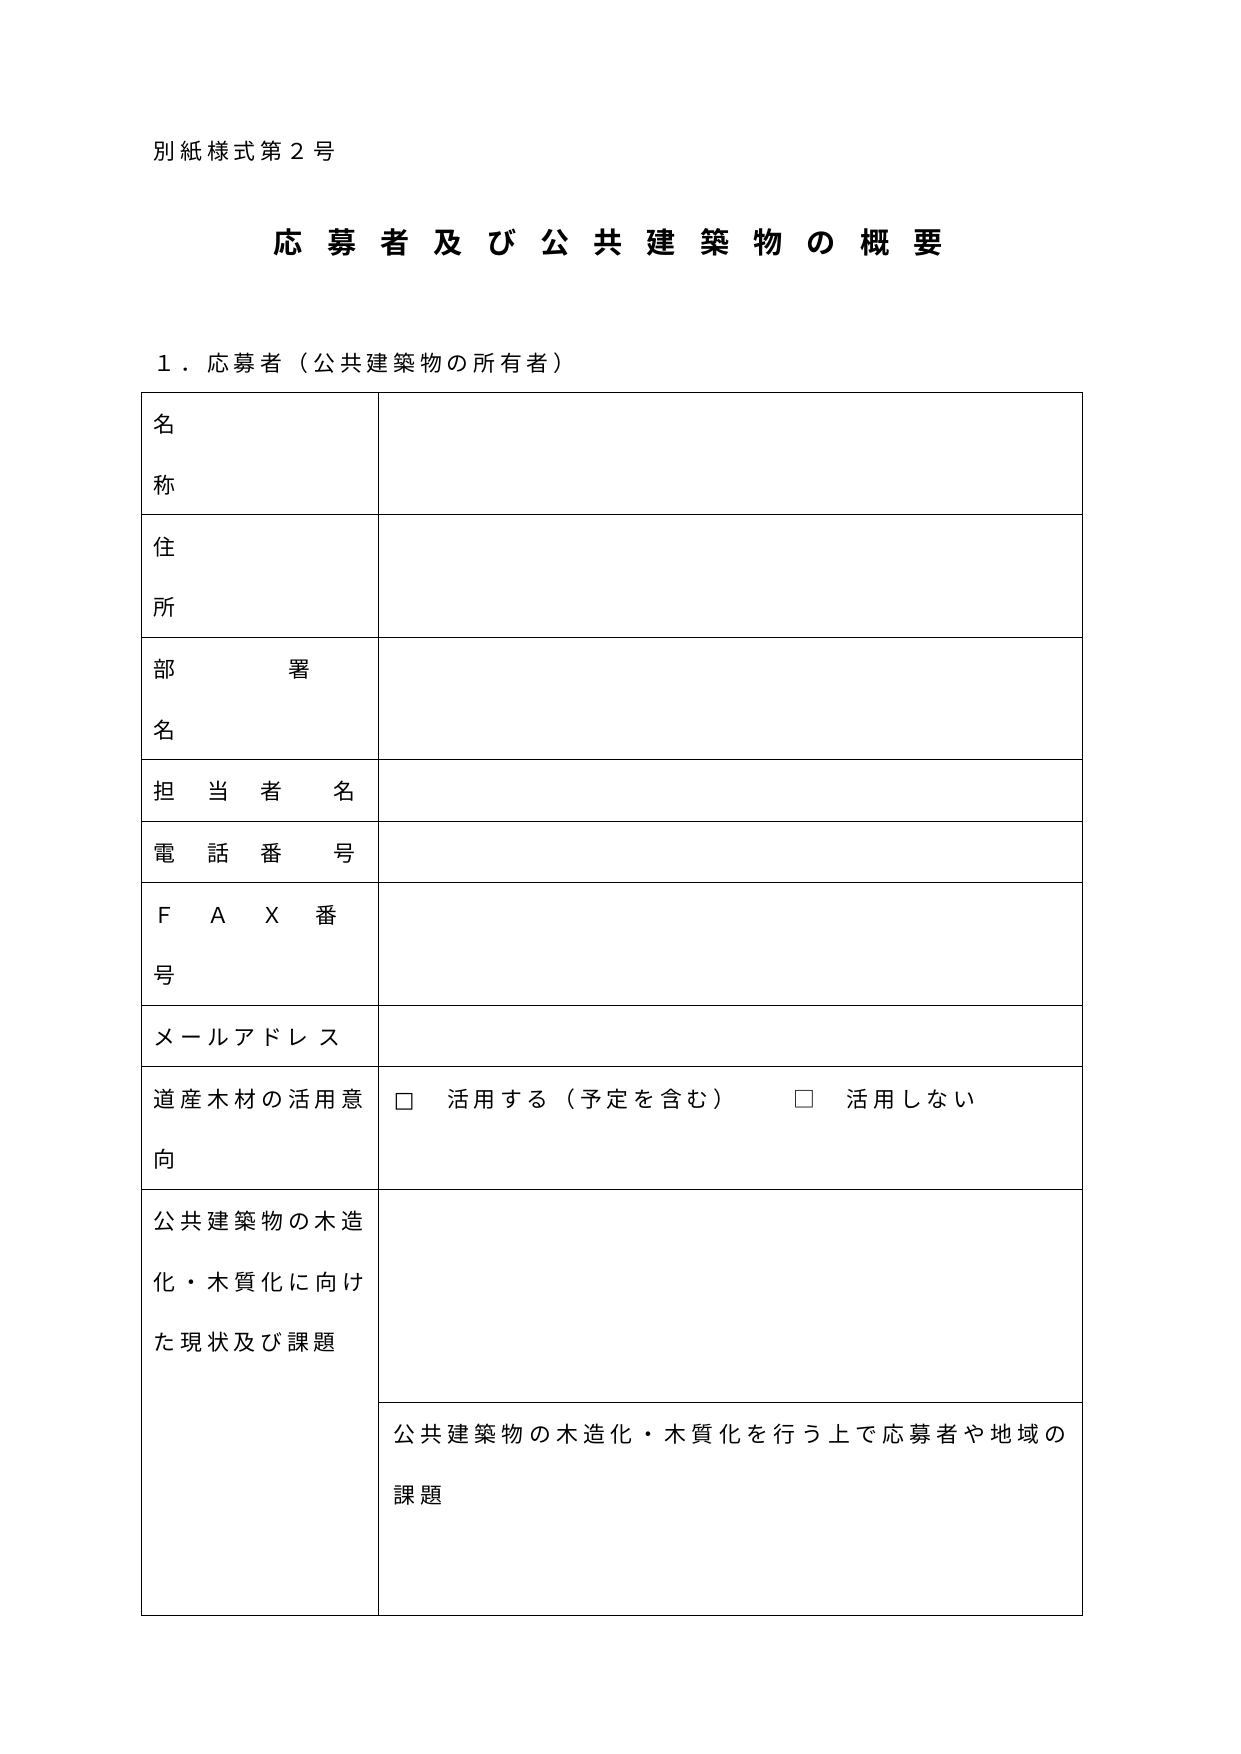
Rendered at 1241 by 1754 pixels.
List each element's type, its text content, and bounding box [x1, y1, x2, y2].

table_cell 道産木材の活用意向 [142, 1067, 378, 1188]
text 別紙様式第２号 [153, 119, 1087, 180]
table_cell [379, 1006, 1082, 1066]
table_header [379, 393, 1082, 514]
table_cell □ 活用する（予定を含む） □ 活用しない [379, 1067, 1082, 1188]
table_cell [379, 822, 1082, 882]
table_cell ＦＡＸ番号 [142, 883, 378, 1004]
table_cell 電話番号 [142, 822, 378, 882]
text １．応募者（公共建築物の所有者） [153, 331, 1087, 392]
table_header 名称 [142, 393, 378, 514]
table_cell [379, 760, 1082, 821]
table_cell [379, 638, 1082, 759]
table_cell 部署名 [142, 638, 378, 759]
text 応募者及び公共建築物の概要 [153, 210, 1087, 271]
table_cell メールアドレス [142, 1006, 378, 1066]
table_cell 住所 [142, 515, 378, 637]
table_cell 公共建築物の木造化・木質化に向けた現状及び課題 [142, 1190, 378, 1615]
table_cell [379, 883, 1082, 1004]
table_cell 担当者名 [142, 760, 378, 821]
table_cell [379, 515, 1082, 637]
table_cell [379, 1190, 1082, 1402]
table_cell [379, 1403, 1082, 1615]
